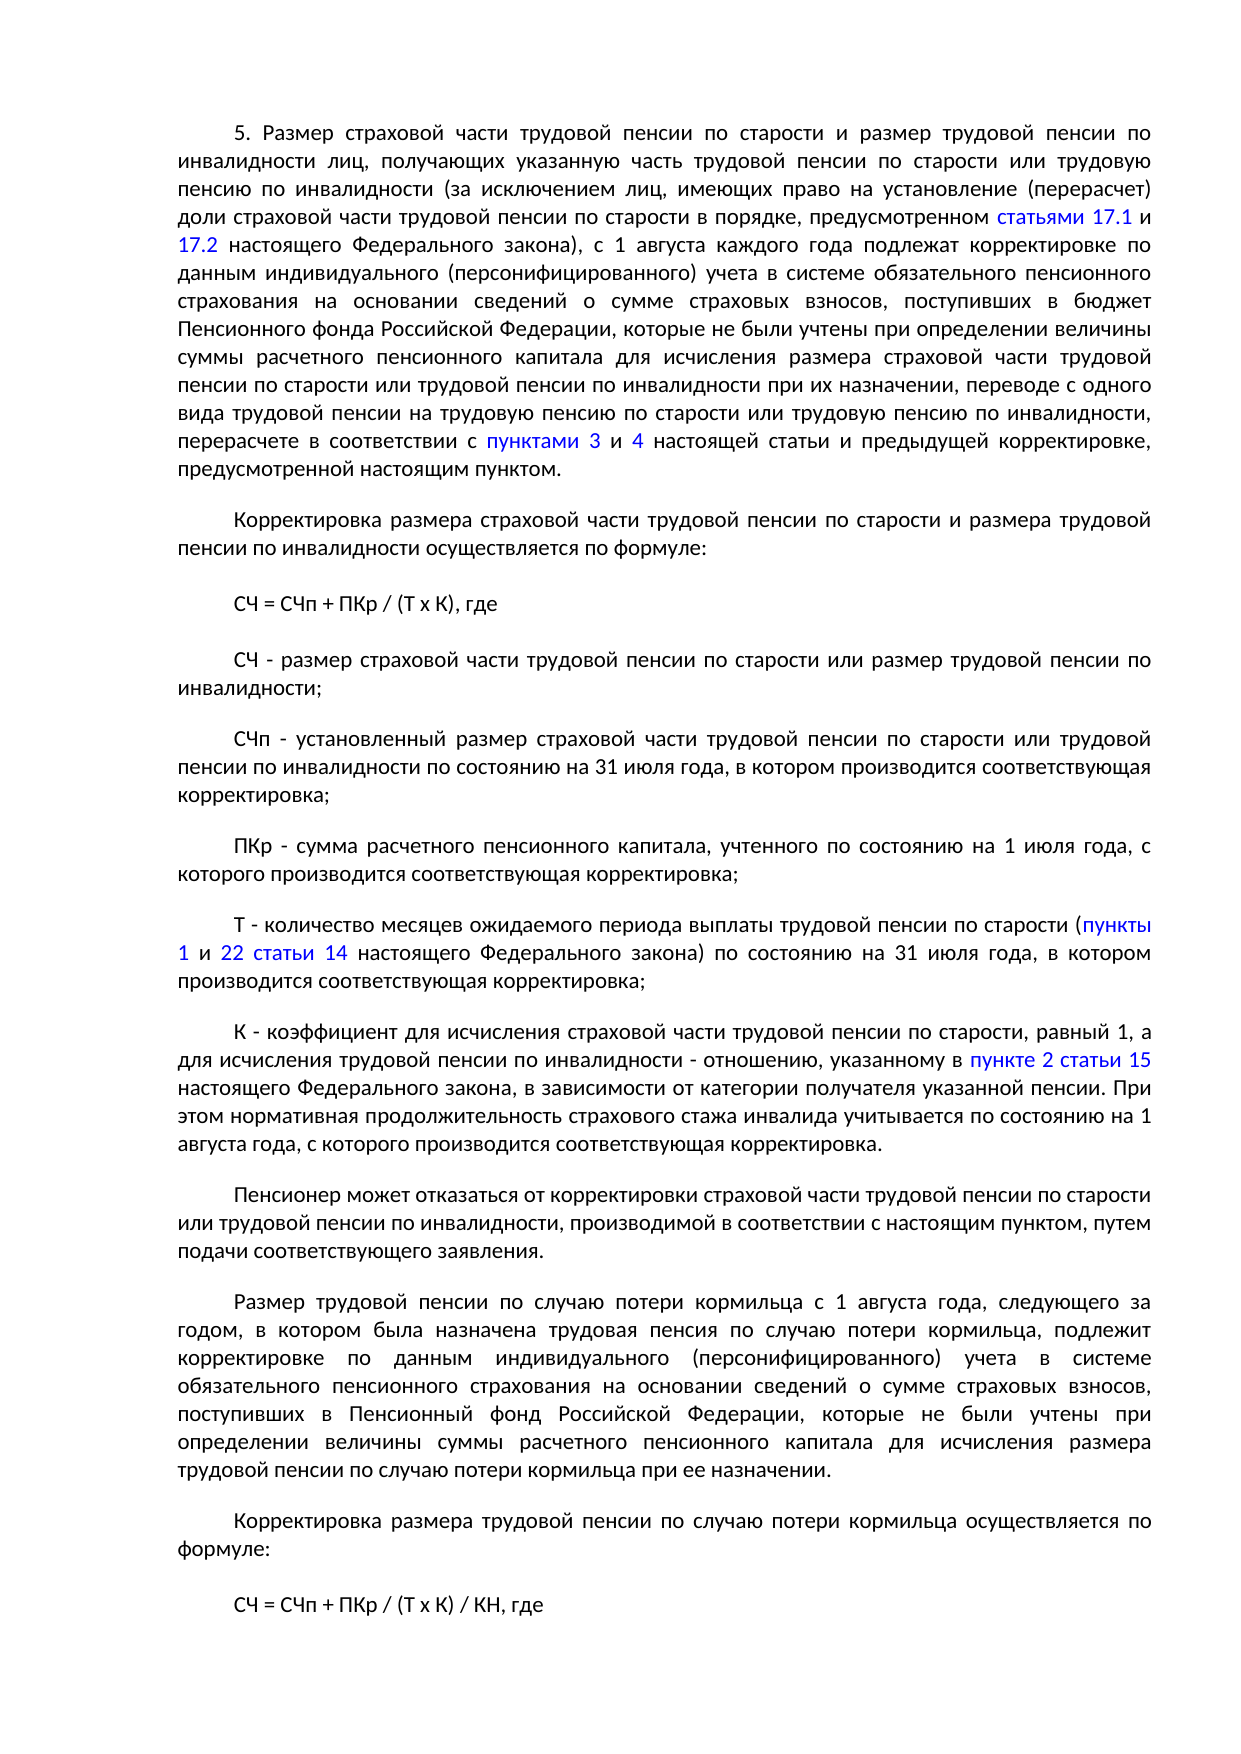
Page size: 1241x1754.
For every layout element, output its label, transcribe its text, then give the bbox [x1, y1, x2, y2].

text СЧ = СЧп + ПКр / (Т x К), где [177, 589, 1152, 617]
text Т - количество месяцев ожидаемого периода выплаты трудовой пенсии по старости (пункты 1 и 22 статьи 14 настоящего Федерального закона) по состоянию на 31 июля года, в котором производится соответствующая корректировка; [177, 910, 1152, 994]
text 5. Размер страховой части трудовой пенсии по старости и размер трудовой пенсии по инвалидности лиц, получающих указанную часть трудовой пенсии по старости или трудовую пенсию по инвалидности (за исключением лиц, имеющих право на установление (перерасчет) доли страховой части трудовой пенсии по старости в порядке, предусмотренном статьями 17.1 и 17.2 настоящего Федерального закона), с 1 августа каждого года подлежат корректировке по данным индивидуального (персонифицированного) учета в системе обязательного пенсионного страхования на основании сведений о сумме страховых взносов, поступивших в бюджет Пенсионного фонда Российской Федерации, которые не были учтены при определении величины суммы расчетного пенсионного капитала для исчисления размера страховой части трудовой пенсии по старости или трудовой пенсии по инвалидности при их назначении, переводе с одного вида трудовой пенсии на трудовую пенсию по старости или трудовую пенсию по инвалидности, перерасчете в соответствии с пунктами 3 и 4 настоящей статьи и предыдущей корректировке, предусмотренной настоящим пунктом. [177, 118, 1152, 482]
text Размер трудовой пенсии по случаю потери кормильца с 1 августа года, следующего за годом, в котором была назначена трудовая пенсия по случаю потери кормильца, подлежит корректировке по данным индивидуального (персонифицированного) учета в системе обязательного пенсионного страхования на основании сведений о сумме страховых взносов, поступивших в Пенсионный фонд Российской Федерации, которые не были учтены при определении величины суммы расчетного пенсионного капитала для исчисления размера трудовой пенсии по случаю потери кормильца при ее назначении. [177, 1287, 1152, 1483]
text К - коэффициент для исчисления страховой части трудовой пенсии по старости, равный 1, а для исчисления трудовой пенсии по инвалидности - отношению, указанному в пункте 2 статьи 15 настоящего Федерального закона, в зависимости от категории получателя указанной пенсии. При этом нормативная продолжительность страхового стажа инвалида учитывается по состоянию на 1 августа года, с которого производится соответствующая корректировка. [177, 1017, 1152, 1157]
text СЧп - установленный размер страховой части трудовой пенсии по старости или трудовой пенсии по инвалидности по состоянию на 31 июля года, в котором производится соответствующая корректировка; [177, 724, 1152, 808]
text СЧ = СЧп + ПКр / (Т x К) / КН, где [177, 1590, 1152, 1618]
text СЧ - размер страховой части трудовой пенсии по старости или размер трудовой пенсии по инвалидности; [177, 645, 1152, 701]
text Корректировка размера страховой части трудовой пенсии по старости и размера трудовой пенсии по инвалидности осуществляется по формуле: [177, 505, 1152, 561]
text Корректировка размера трудовой пенсии по случаю потери кормильца осуществляется по формуле: [177, 1506, 1152, 1562]
text ПКр - сумма расчетного пенсионного капитала, учтенного по состоянию на 1 июля года, с которого производится соответствующая корректировка; [177, 831, 1152, 887]
text Пенсионер может отказаться от корректировки страховой части трудовой пенсии по старости или трудовой пенсии по инвалидности, производимой в соответствии с настоящим пунктом, путем подачи соответствующего заявления. [177, 1180, 1152, 1264]
